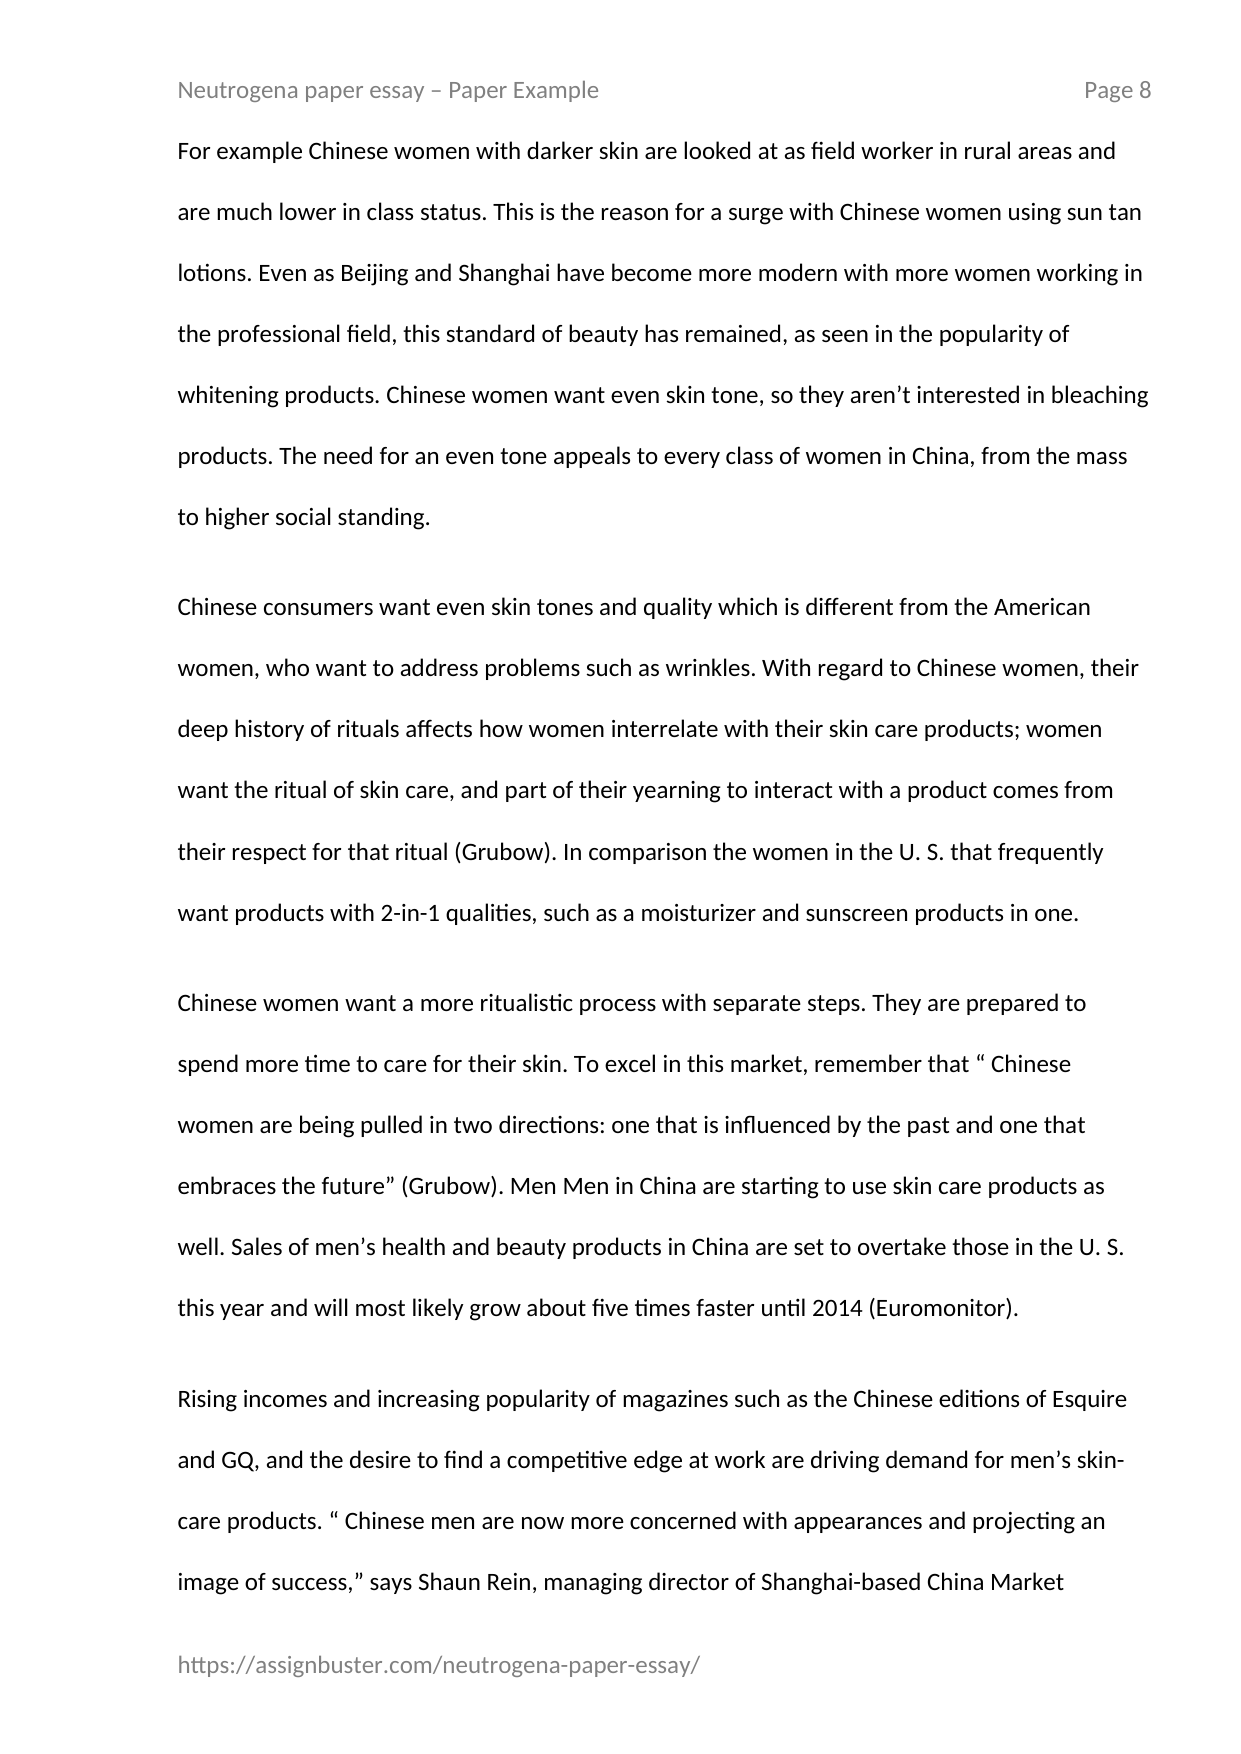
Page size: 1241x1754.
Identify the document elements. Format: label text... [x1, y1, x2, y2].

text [177, 1383, 1152, 1597]
text Chinese women want a more ritualistic process with separate steps. They are prepared to spend more time to care for their skin. To excel in this market, remember that “ Chinese women are being pulled in two directions: one that is influenced by the past and one that embraces the future” (Grubow). Men Men in China are starting to use skin care products as well. Sales of men’s health and beauty products in China are set to overtake those in the U. S. this year and will most likely grow about five times faster until 2014 (Euromonitor). [177, 987, 1152, 1323]
text Chinese consumers want even skin tones and quality which is different from the American women, who want to address problems such as wrinkles. With regard to Chinese women, their deep history of rituals affects how women interrelate with their skin care products; women want the ritual of skin care, and part of their yearning to interact with a product comes from their respect for that ritual (Grubow). In comparison the women in the U. S. that frequently want products with 2-in-1 qualities, such as a moisturizer and sunscreen products in one. [177, 592, 1152, 927]
text For example Chinese women with darker skin are looked at as field worker in rural areas and are much lower in class status. This is the reason for a surge with Chinese women using sun tan lotions. Even as Beijing and Shanghai have become more modern with more women working in the professional field, this standard of beauty has remained, as seen in the popularity of whitening products. Chinese women want even skin tone, so they aren’t interested in bleaching products. The need for an even tone appeals to every class of women in China, from the mass to higher social standing. [177, 135, 1152, 532]
